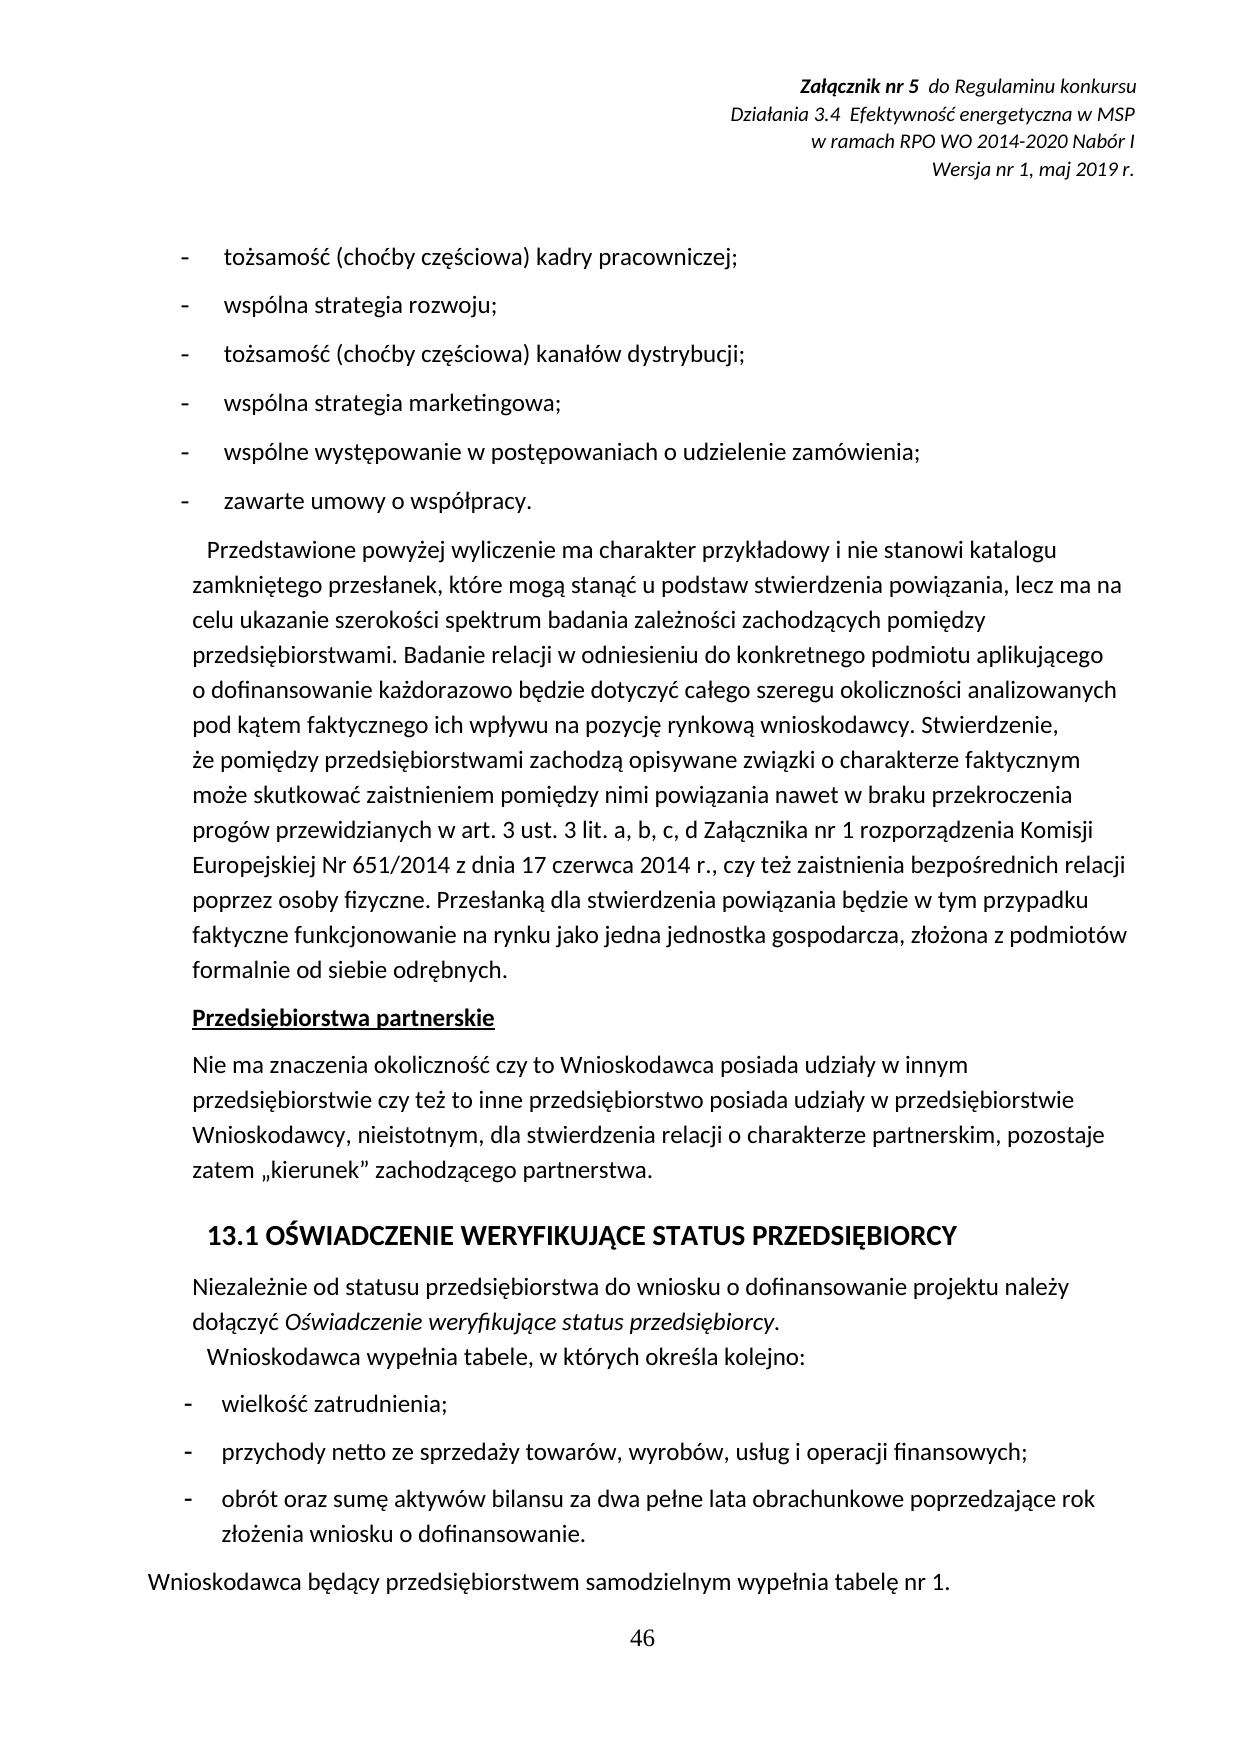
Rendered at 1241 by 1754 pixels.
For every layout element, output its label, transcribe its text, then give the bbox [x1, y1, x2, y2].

list tożsamość (choćby częściowa) kadry pracowniczej; [177, 241, 1137, 272]
list zawarte umowy o współpracy. [177, 486, 1137, 517]
list wspólna strategia rozwoju; [177, 290, 1137, 321]
list przychody netto ze sprzedaży towarów, wyrobów, usług i operacji finansowych; [184, 1436, 1137, 1466]
text Niezależnie od statusu przedsiębiorstwa do wniosku o dofinansowanie projektu należy dołączyć Oświadczenie weryfikujące status przedsiębiorcy. [192, 1271, 1137, 1336]
text Wnioskodawca wypełnia tabele, w których określa kolejno: [148, 1341, 1137, 1371]
text Przedsiębiorstwa partnerskie [192, 1002, 1137, 1032]
text Wnioskodawca będący przedsiębiorstwem samodzielnym wypełnia tabelę nr 1. [148, 1566, 1137, 1596]
list wspólna strategia marketingowa; [177, 388, 1137, 419]
text Nie ma znaczenia okoliczność czy to Wnioskodawca posiada udziały w innym przedsiębiorstwie czy też to inne przedsiębiorstwo posiada udziały w przedsiębiorstwie Wnioskodawcy, nieistotnym, dla stwierdzenia relacji o charakterze partnerskim, pozostaje zatem „kierunek” zachodzącego partnerstwa. [192, 1049, 1137, 1185]
text Przedstawione powyżej wyliczenie ma charakter przykładowy i nie stanowi katalogu zamkniętego przesłanek, które mogą stanąć u podstaw stwierdzenia powiązania, lecz ma na celu ukazanie szerokości spektrum badania zależności zachodzących pomiędzy przedsiębiorstwami. Badanie relacji w odniesieniu do konkretnego podmiotu aplikującego o dofinansowanie każdorazowo będzie dotyczyć całego szeregu okoliczności analizowanych pod kątem faktycznego ich wpływu na pozycję rynkową wnioskodawcy. Stwierdzenie, że pomiędzy przedsiębiorstwami zachodzą opisywane związki o charakterze faktycznym może skutkować zaistnieniem pomiędzy nimi powiązania nawet w braku przekroczenia progów przewidzianych w art. 3 ust. 3 lit. a, b, c, d Załącznika nr 1 rozporządzenia Komisji Europejskiej Nr 651/2014 z dnia 17 czerwca 2014 r., czy też zaistnienia bezpośrednich relacji poprzez osoby fizyczne. Przesłanką dla stwierdzenia powiązania będzie w tym przypadku faktyczne funkcjonowanie na rynku jako jedna jednostka gospodarcza, złożona z podmiotów formalnie od siebie odrębnych. [192, 534, 1137, 985]
list wspólne występowanie w postępowaniach o udzielenie zamówienia; [177, 437, 1137, 468]
list wielkość zatrudnienia; [184, 1388, 1137, 1419]
list tożsamość (choćby częściowa) kanałów dystrybucji; [177, 339, 1137, 370]
text 13.1 OŚWIADCZENIE WERYFIKUJĄCE STATUS PRZEDSIĘBIORCY [148, 1217, 1137, 1253]
list obrót oraz sumę aktywów bilansu za dwa pełne lata obrachunkowe poprzedzające rok złożenia wniosku o dofinansowanie. [184, 1483, 1137, 1549]
